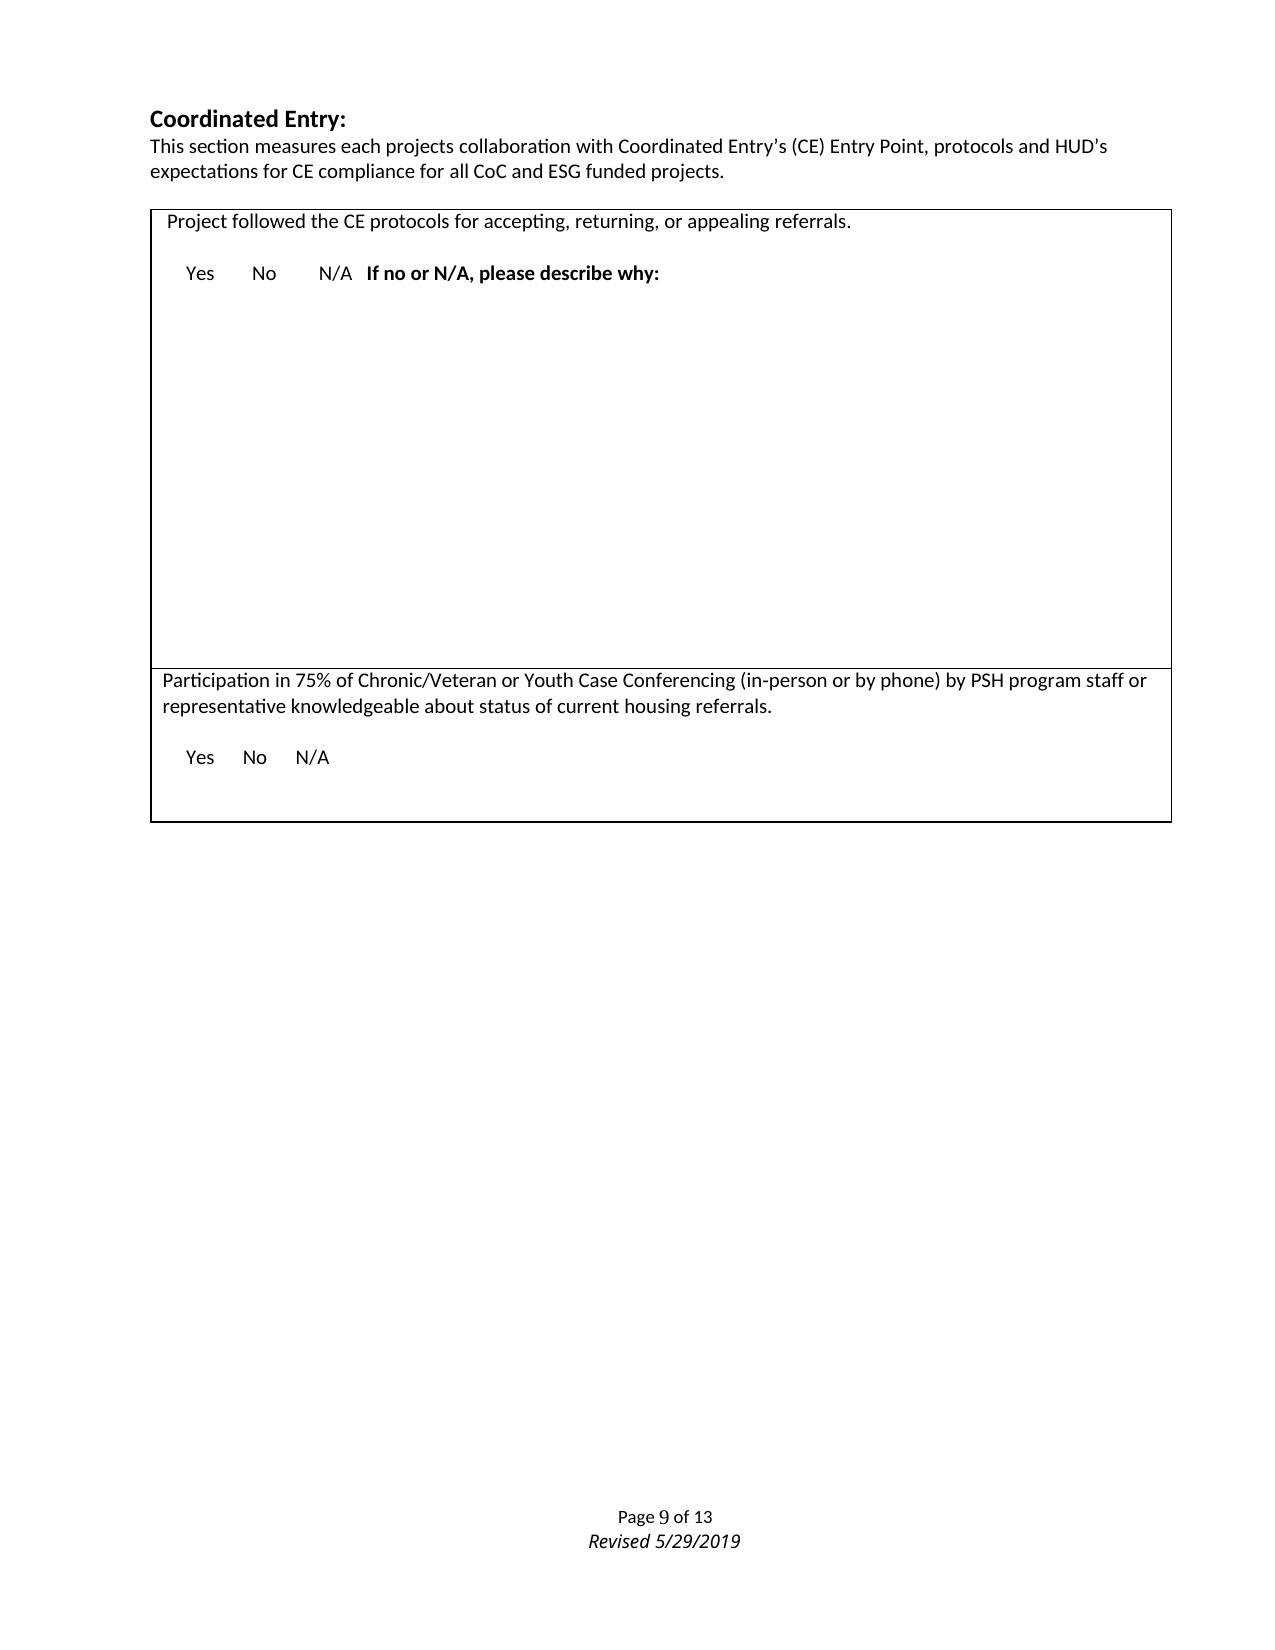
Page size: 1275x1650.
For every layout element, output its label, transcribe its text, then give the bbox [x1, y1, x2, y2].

table_cell Participation in 75% of Chronic/Veteran or Youth Case Conferencing (in‐person or by phone) by PSH program staff or representative knowledgeable about status of current housing referrals. Yes No N/A [152, 669, 1171, 821]
text expectations for CE compliance for all CoC and ESG funded projects. [150, 159, 1180, 184]
table_header Project followed the CE protocols for accepting, returning, or appealing referrals. Yes No N/A If no or N/A, please describe why: [152, 210, 1171, 668]
text Coordinated Entry: [150, 103, 1187, 133]
text This section measures each projects collaboration with Coordinated Entry’s (CE) Entry Point, protocols and HUD’s [150, 133, 1187, 158]
